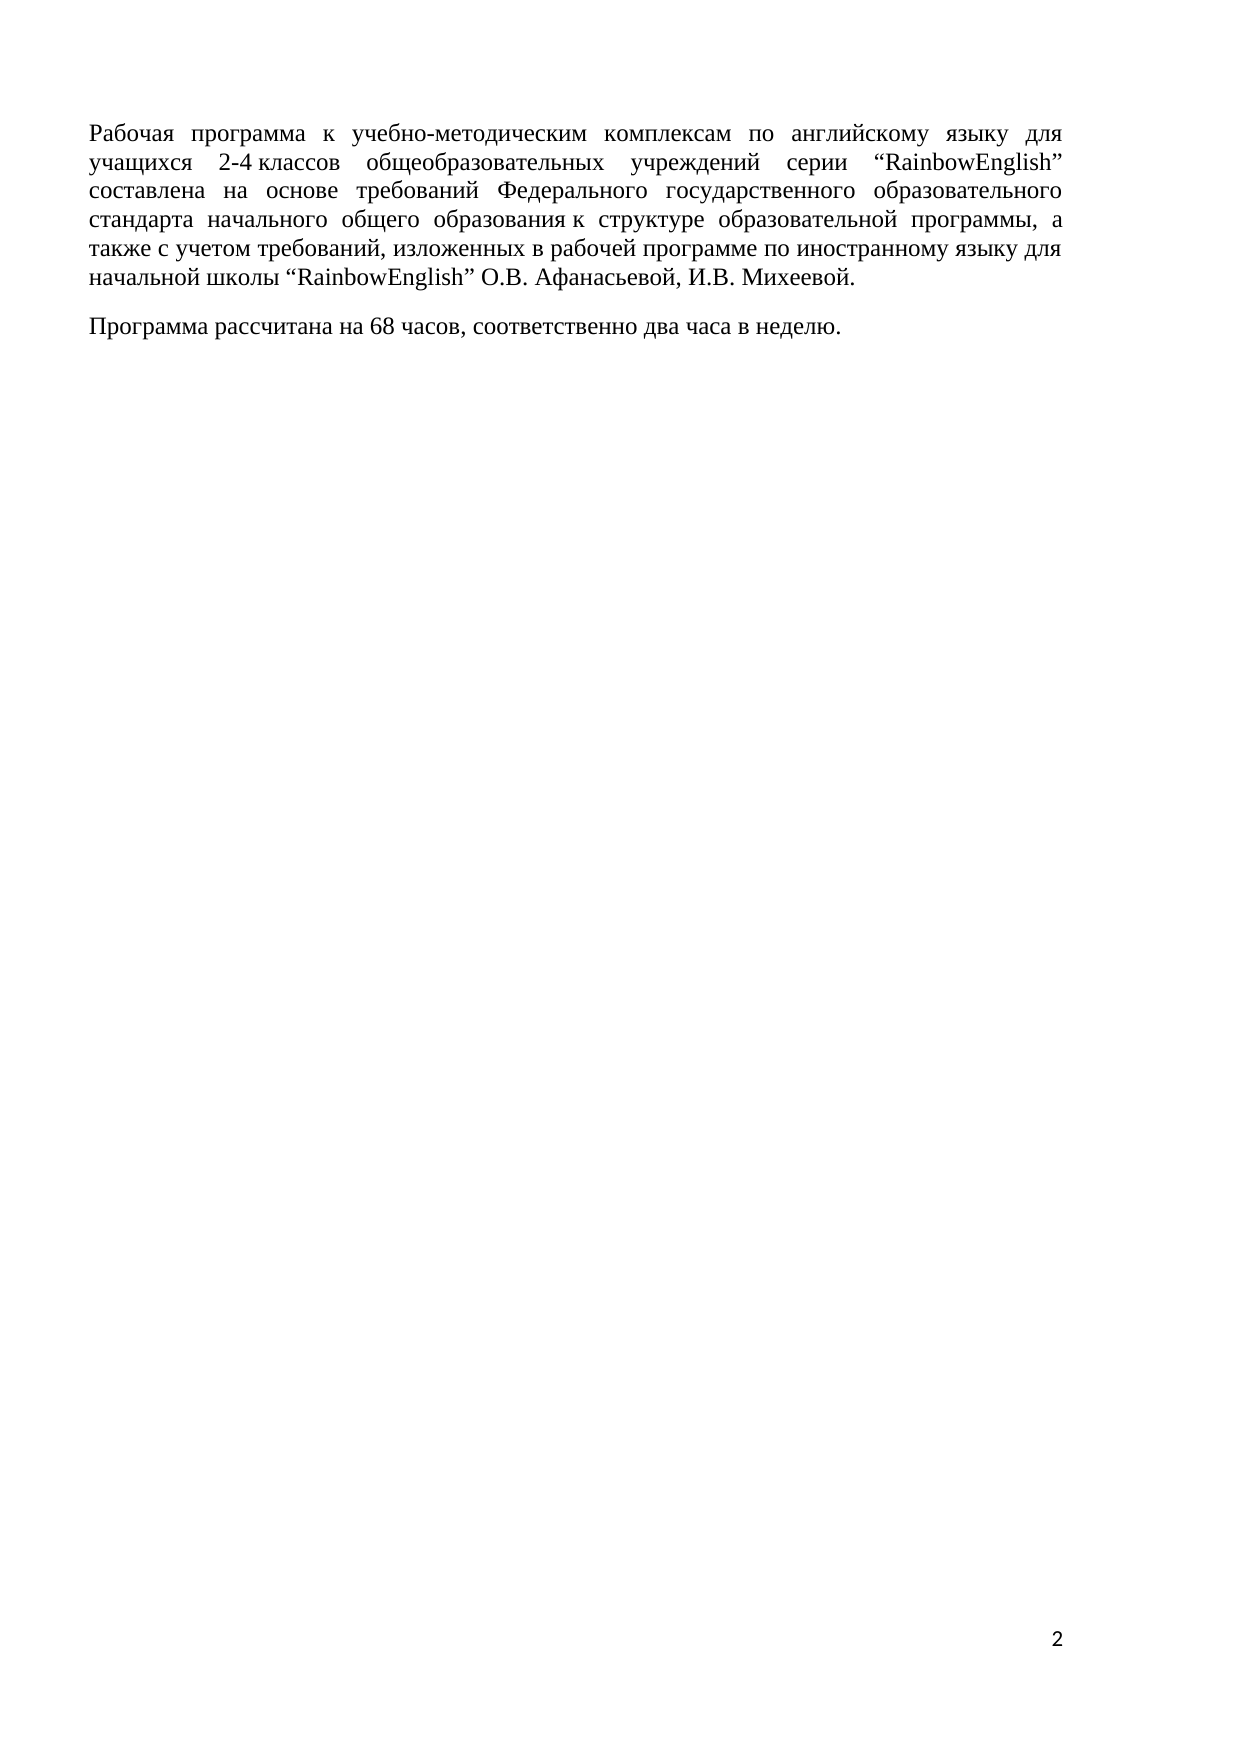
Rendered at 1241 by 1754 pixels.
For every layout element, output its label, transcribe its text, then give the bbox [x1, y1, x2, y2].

text Программа рассчитана на 68 часов, соответственно два часа в неделю. [89, 311, 1063, 340]
text Рабочая программа к учебно-методическим комплексам по английскому языку для учащихся 2-4 классов общеобразовательных учреждений серии “RainbowEnglish” составлена на основе требований Федерального государственного образовательного стандарта начального общего образования к структуре образовательной программы, а также с учетом требований, изложенных в рабочей программе по иностранному языку для начальной школы “RainbowEnglish” О.В. Афанасьевой, И.В. Михеевой. [89, 118, 1063, 291]
